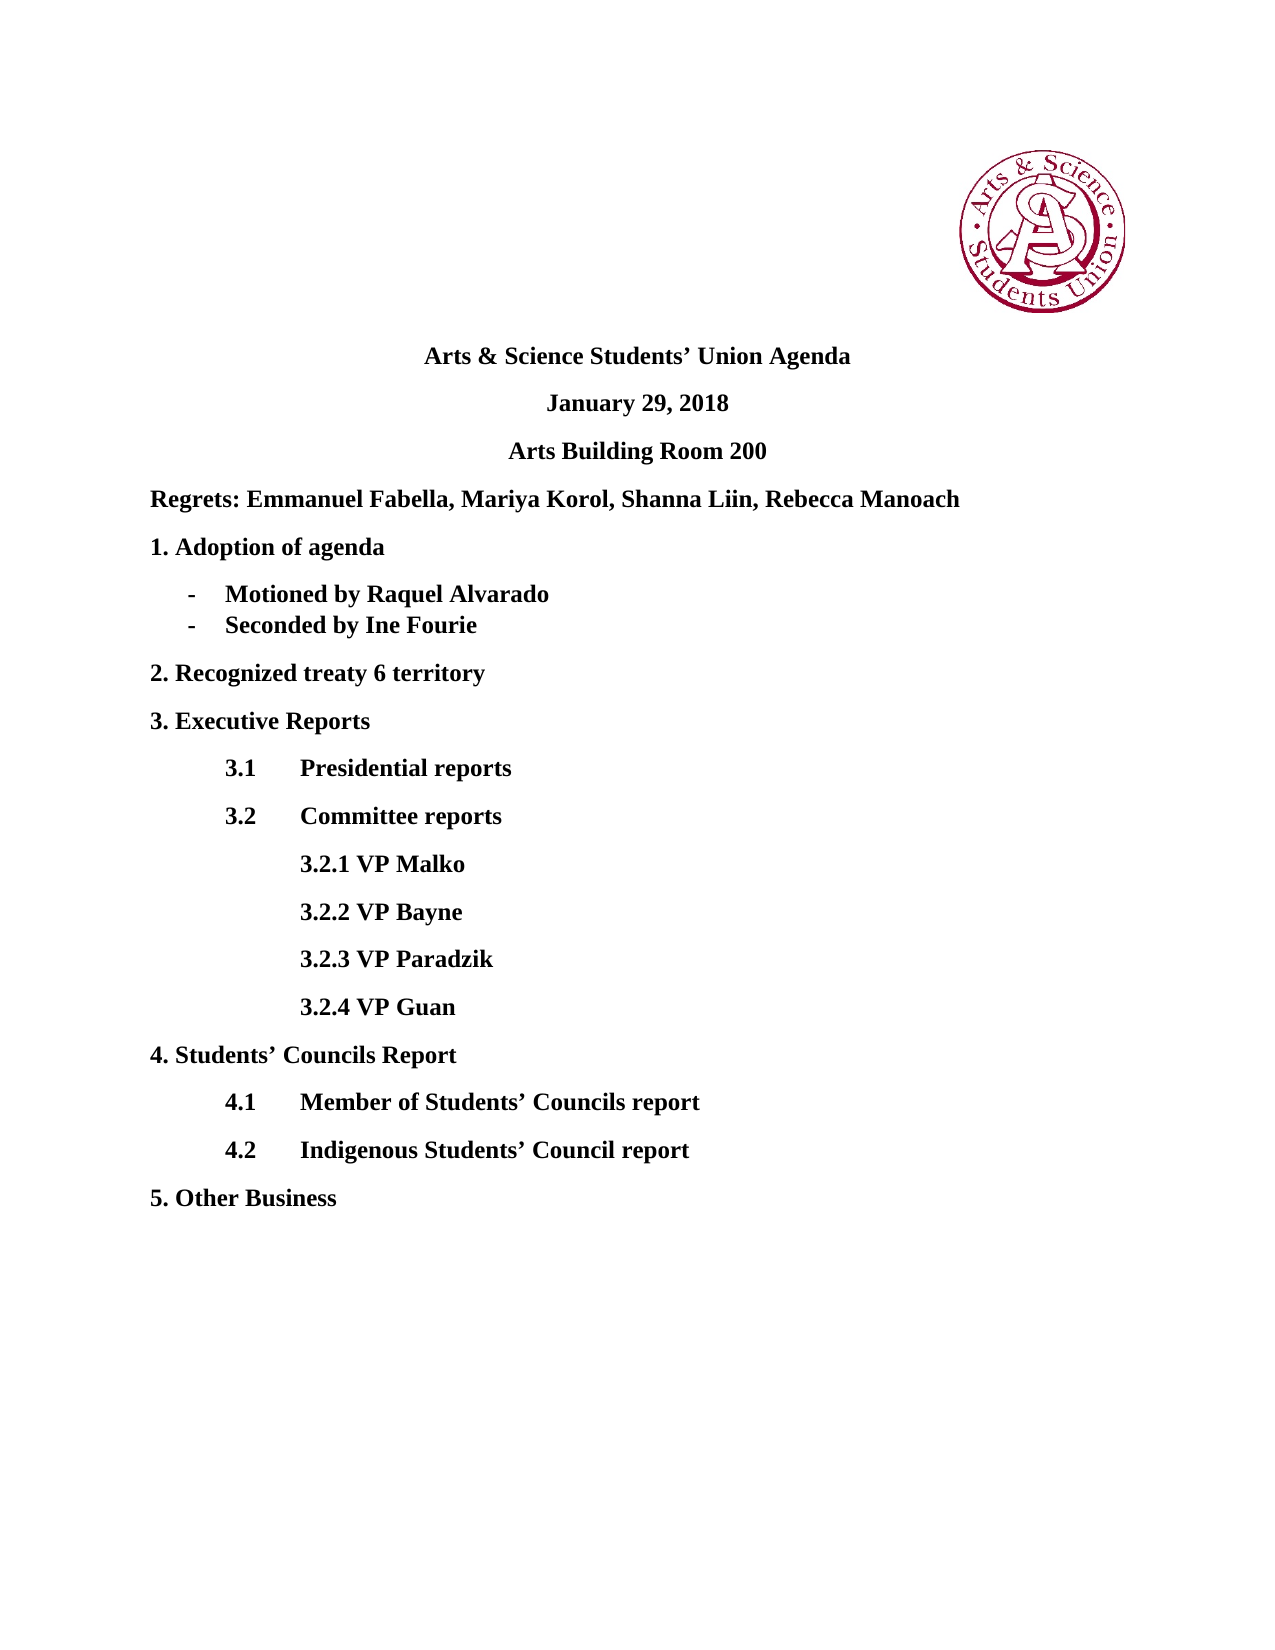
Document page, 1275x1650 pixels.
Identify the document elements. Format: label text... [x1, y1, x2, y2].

text 3. Executive Reports [150, 706, 1125, 734]
text 4.2 Indigenous Students’ Council report [150, 1135, 1125, 1164]
text Arts Building Room 200 [150, 436, 1125, 465]
text Arts & Science Students’ Union Agenda [150, 341, 1125, 369]
list Seconded by Ine Fourie [187, 610, 1125, 639]
text 5. Other Business [150, 1183, 1125, 1212]
list Motioned by Raquel Alvarado [187, 579, 1125, 608]
text 4.1 Member of Students’ Councils report [150, 1087, 1125, 1116]
text 4. Students’ Councils Report [150, 1040, 1125, 1068]
text 3.2.2 VP Bayne [225, 897, 1125, 925]
text 3.1 Presidential reports [150, 753, 1125, 782]
text 3.2.3 VP Paradzik [225, 944, 1125, 973]
text 3.2.1 VP Malko [225, 849, 1125, 878]
text 3.2.4 VP Guan [225, 992, 1125, 1021]
text 1. Adoption of agenda [150, 532, 1125, 560]
text 2. Recognized treaty 6 territory [150, 658, 1125, 687]
text January 29, 2018 [150, 388, 1125, 417]
picture [959, 150, 1125, 313]
text 3.2 Committee reports [150, 801, 1125, 830]
text Regrets: Emmanuel Fabella, Mariya Korol, Shanna Liin, Rebecca Manoach [150, 484, 1125, 513]
